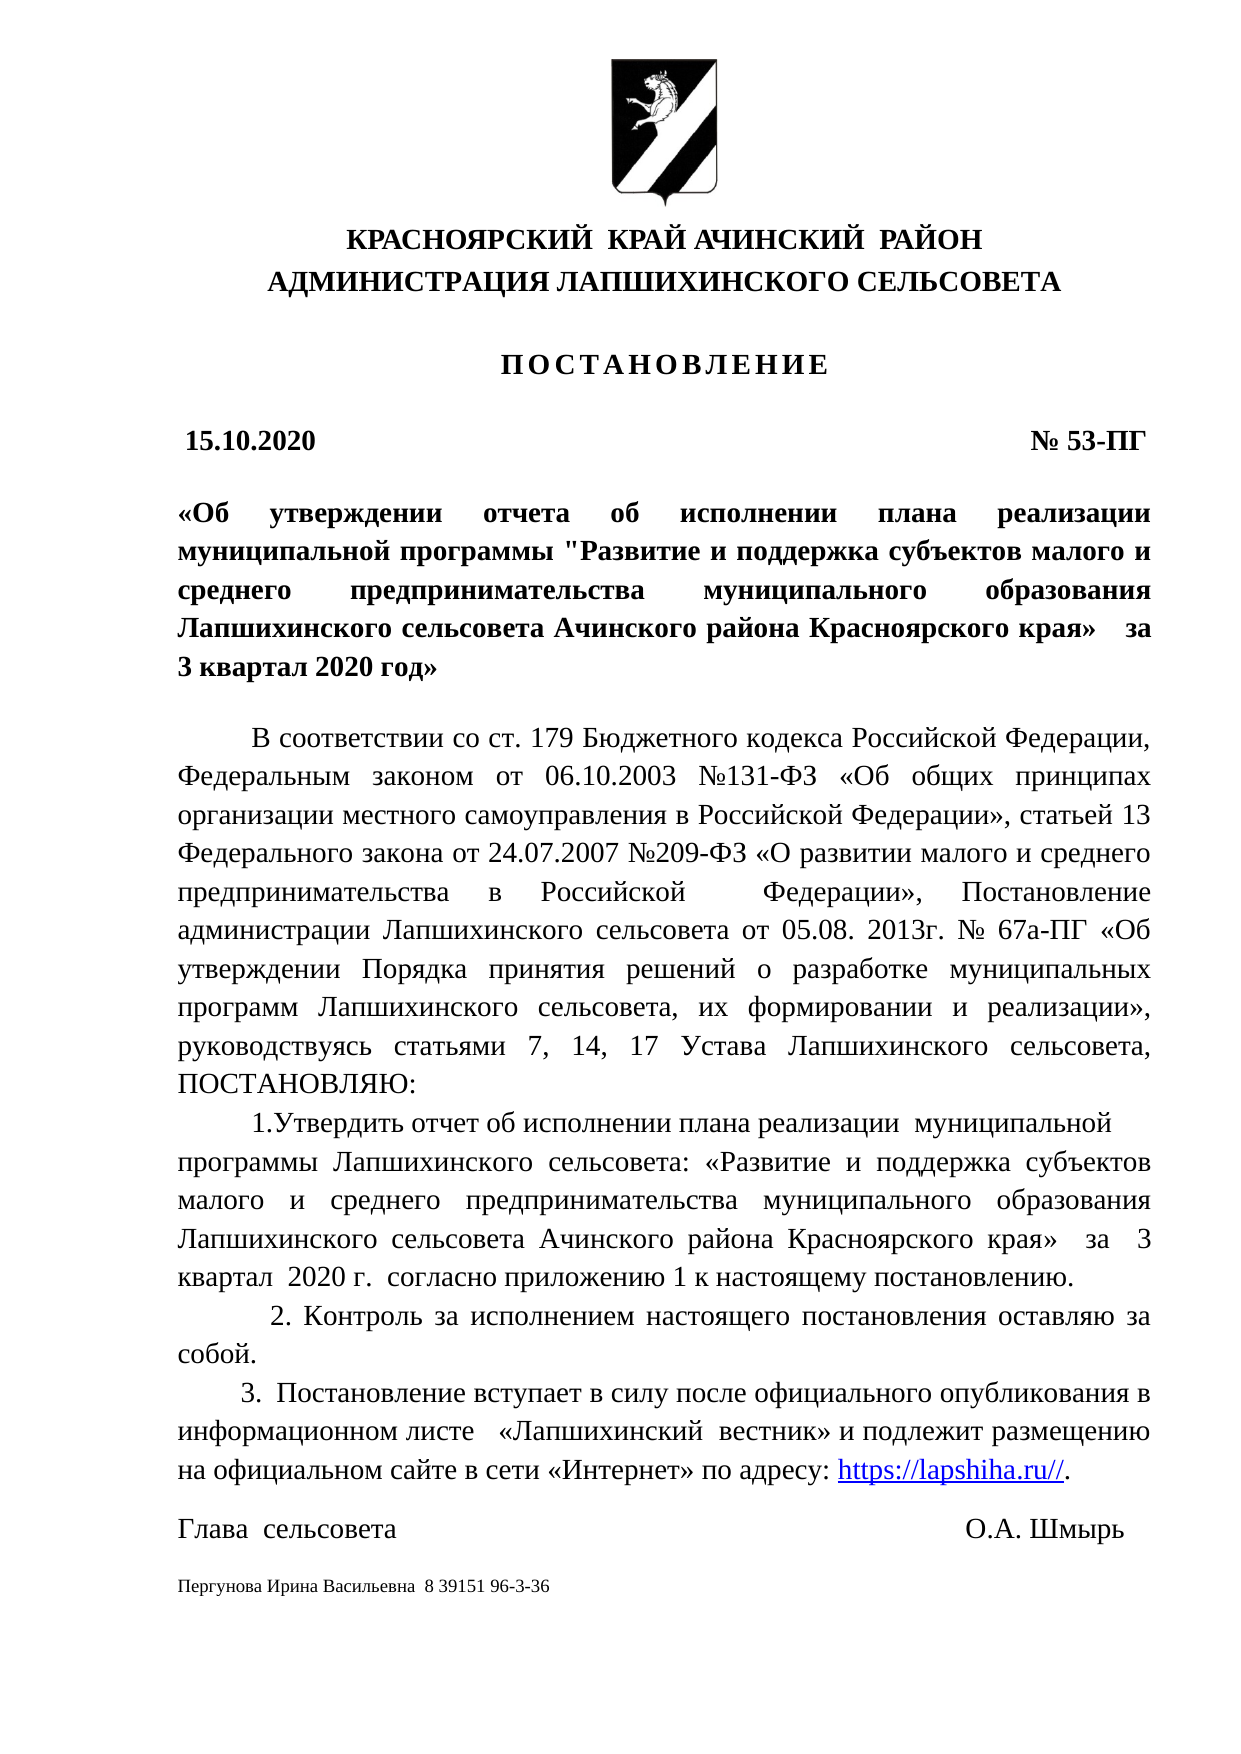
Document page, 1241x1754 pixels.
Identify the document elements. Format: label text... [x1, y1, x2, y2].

text программы Лапшихинского сельсовета: «Развитие и поддержка субъектов малого и среднего предпринимательства муниципального образования Лапшихинского сельсовета Ачинского района Красноярского края» за 3 квартал 2020 г. согласно приложению 1 к настоящему постановлению. [177, 1144, 1152, 1293]
text 2. Контроль за исполнением настоящего постановления оставляю за собой. [177, 1298, 1152, 1370]
text АДМИНИСТРАЦИЯ ЛАПШИХИНСКОГО СЕЛЬСОВЕТА [177, 264, 1152, 297]
text 3. Постановление вступает в силу после официального опубликования в информационном листе «Лапшихинский вестник» и подлежит размещению на официальном сайте в сети «Интернет» по адресу: https://lapshiha.ru//. [177, 1375, 1152, 1486]
text Пергунова Ирина Васильевна 8 39151 96-3-36 [177, 1575, 1152, 1596]
text «Об утверждении отчета об исполнении плана реализации муниципальной программы "Развитие и поддержка субъектов малого и среднего предпринимательства муниципального образования Лапшихинского сельсовета Ачинского района Красноярского края» за 3 квартал 2020 год» [177, 495, 1152, 683]
subtitle ПОСТАНОВЛЕНИЕ [177, 347, 1152, 381]
text В соответствии со ст. 179 Бюджетного кодекса Российской Федерации, Федеральным законом от 06.10.2003 №131-ФЗ «Об общих принципах организации местного самоуправления в Российской Федерации», статьей 13 Федерального закона от 24.07.2007 №209-ФЗ «О развитии малого и среднего предпринимательства в Российской Федерации», Постановление администрации Лапшихинского сельсовета от 05.08. 2013г. № 67а-ПГ «Об утверждении Порядка принятия решений о разработке муниципальных программ Лапшихинского сельсовета, их формировании и реализации», руководствуясь статьями 7, 14, 17 Устава Лапшихинского сельсовета, ПОСТАНОВЛЯЮ: [177, 720, 1152, 1100]
text 15.10.2020 № 53-ПГ [177, 423, 1152, 456]
subtitle КРАСНОЯРСКИЙ КРАЙ АЧИНСКИЙ РАЙОН [177, 222, 1152, 255]
picture [610, 59, 719, 208]
text 1.Утвердить отчет об исполнении плана реализации муниципальной [177, 1105, 1152, 1139]
text Глава сельсовета О.А. Шмырь [177, 1511, 1152, 1545]
